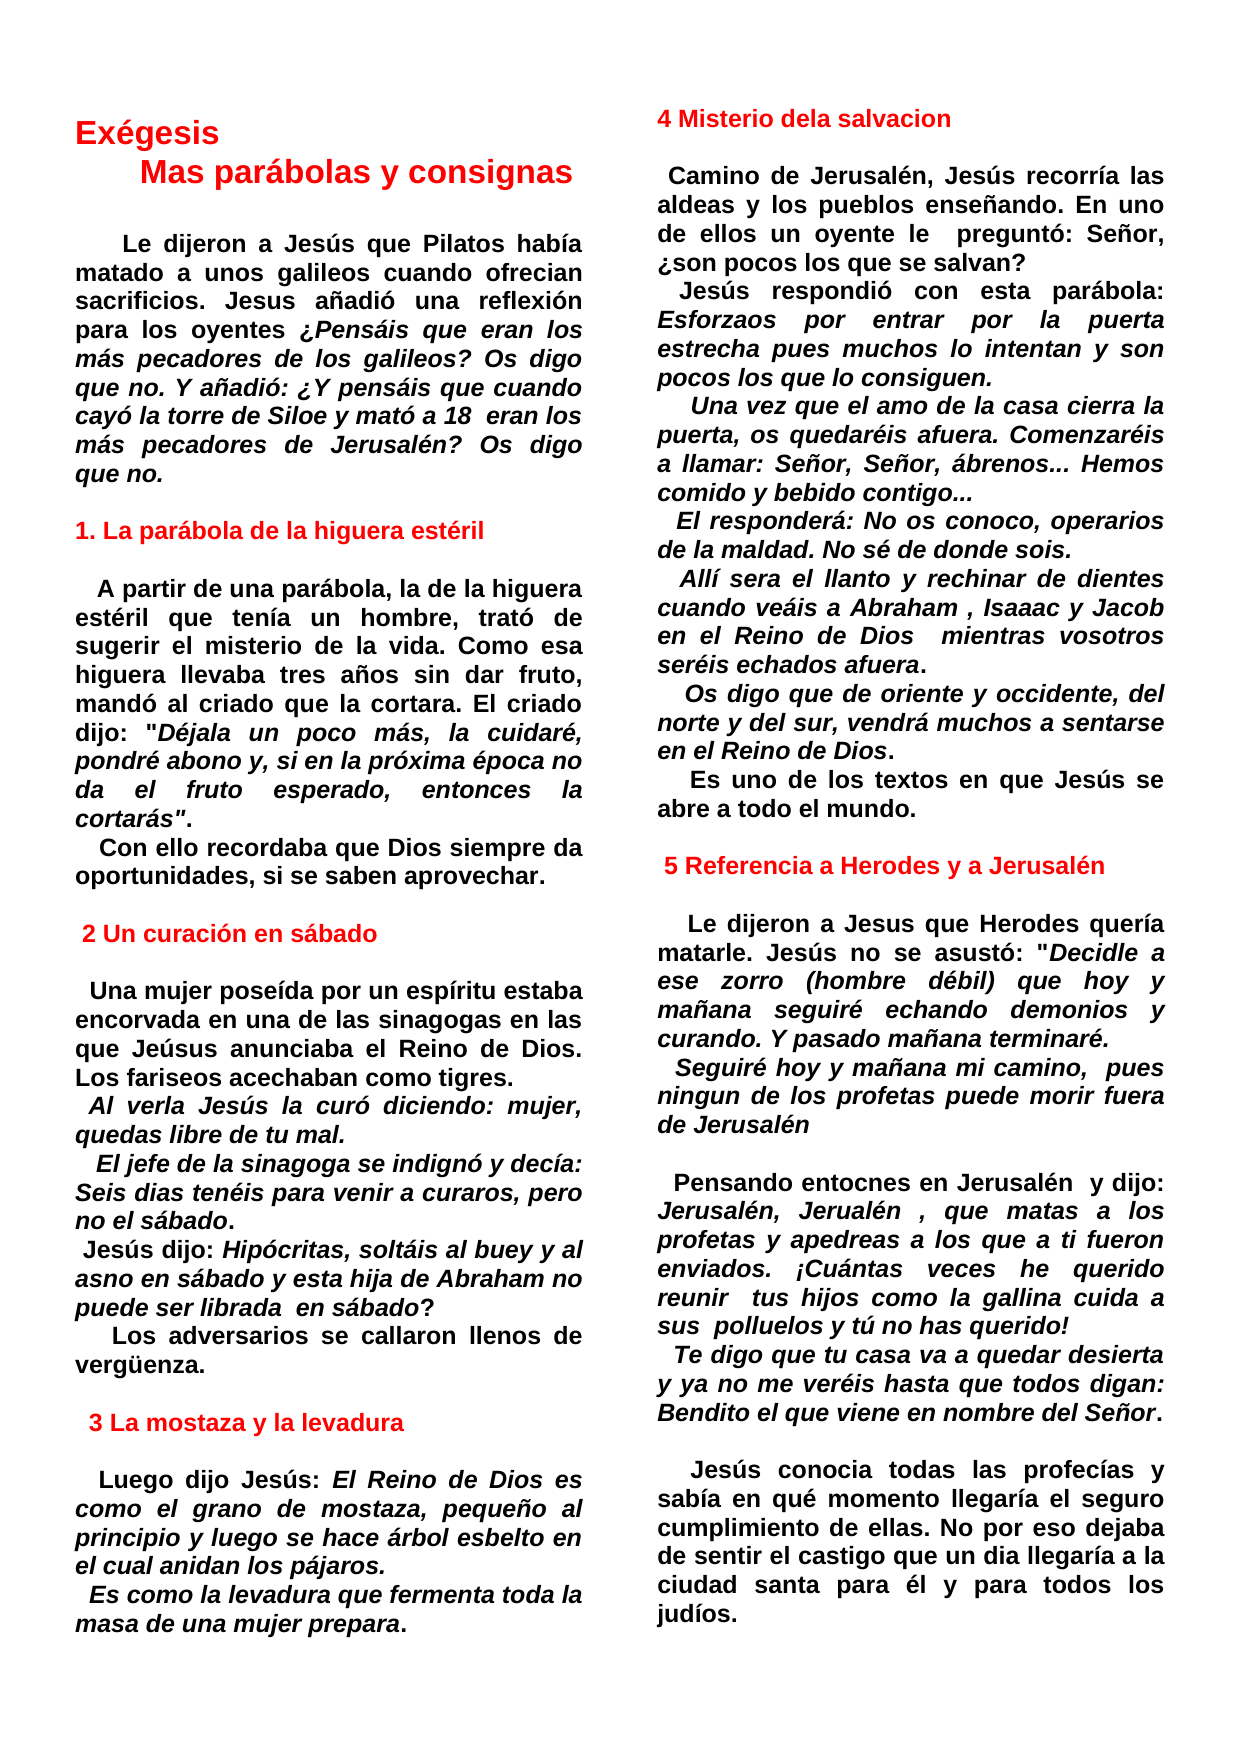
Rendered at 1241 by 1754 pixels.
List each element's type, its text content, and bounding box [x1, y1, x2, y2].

text Exégesis [75, 113, 583, 152]
text Es uno de los textos en que Jesús se abre a todo el mundo. [657, 765, 1165, 822]
text El jefe de la sinagoga se indignó y decía: Seis dias tenéis para venir a curaros, pero no el sábado. [75, 1149, 583, 1235]
text Los adversarios se callaron llenos de vergüenza. [75, 1321, 583, 1379]
text Jesús conocia todas las profecías y sabía en qué momento llegaría el seguro cumplimiento de ellas. No por eso dejaba de sentir el castigo que un dia llegaría a la ciudad santa para él y para todos los judíos. [657, 1455, 1165, 1627]
text 1. La parábola de la higuera estéril [75, 516, 583, 545]
text Allí sera el llanto y rechinar de dientes cuando veáis a Abraham , Isaaac y Jacob en el Reino de Dios mientras vosotros seréis echados afuera. [657, 564, 1165, 679]
text A partir de una parábola, la de la higuera estéril que tenía un hombre, trató de sugerir el misterio de la vida. Como esa higuera llevaba tres años sin dar fruto, mandó al criado que la cortara. El criado dijo: "Déjala un poco más, la cuidaré, pondré abono y, si en la próxima época no da el fruto esperado, entonces la cortarás". [75, 574, 583, 832]
text Pensando entocnes en Jerusalén y dijo: Jerusalén, Jerualén , que matas a los profetas y apedreas a los que a ti fueron enviados. ¡Cuántas veces he querido reunir tus hijos como la gallina cuida a sus polluelos y tú no has querido! [657, 1167, 1165, 1340]
text 5 Referencia a Herodes y a Jerusalén [657, 851, 1165, 880]
text Con ello recordaba que Dios siempre da oportunidades, si se saben aprovechar. [75, 832, 583, 890]
text Es como la levadura que fermenta toda la masa de una mujer prepara. [75, 1580, 583, 1637]
text 3 La mostaza y la levadura [75, 1407, 583, 1436]
text Jesús respondió con esta parábola: Esforzaos por entrar por la puerta estrecha pues muchos lo intentan y son pocos los que lo consiguen. [657, 276, 1165, 391]
text Al verla Jesús la curó diciendo: mujer, quedas libre de tu mal. [75, 1091, 583, 1149]
text Os digo que de oriente y occidente, del norte y del sur, vendrá muchos a sentarse en el Reino de Dios. [657, 679, 1165, 765]
text Le dijeron a Jesús que Pilatos había matado a unos galileos cuando ofrecian sacrificios. Jesus añadió una reflexión para los oyentes ¿Pensáis que eran los más pecadores de los galileos? Os digo que no. Y añadió: ¿Y pensáis que cuando cayó la torre de Siloe y mató a 18 eran los más pecadores de Jerusalén? Os digo que no. [75, 229, 583, 487]
text Mas parábolas y consignas [75, 152, 583, 190]
text El responderá: No os conoco, operarios de la maldad. No sé de donde sois. [657, 506, 1165, 564]
text Camino de Jerusalén, Jesús recorría las aldeas y los pueblos enseñando. En uno de ellos un oyente le preguntó: Señor, ¿son pocos los que se salvan? [657, 161, 1165, 276]
text Una vez que el amo de la casa cierra la puerta, os quedaréis afuera. Comenzaréis a llamar: Señor, Señor, ábrenos... Hemos comido y bebido contigo... [657, 391, 1165, 506]
text 4 Misterio dela salvacion [657, 104, 1165, 132]
text Le dijeron a Jesus que Herodes quería matarle. Jesús no se asustó: "Decidle a ese zorro (hombre débil) que hoy y mañana seguiré echando demonios y curando. Y pasado mañana terminaré. [657, 909, 1165, 1052]
text Luego dijo Jesús: El Reino de Dios es como el grano de mostaza, pequeño al principio y luego se hace árbol esbelto en el cual anidan los pájaros. [75, 1465, 583, 1580]
text Jesús dijo: Hipócritas, soltáis al buey y al asno en sábado y esta hija de Abraham no puede ser librada en sábado? [75, 1235, 583, 1321]
text Una mujer poseída por un espíritu estaba encorvada en una de las sinagogas en las que Jeúsus anunciaba el Reino de Dios. Los fariseos acechaban como tigres. [75, 976, 583, 1091]
text Te digo que tu casa va a quedar desierta y ya no me veréis hasta que todos digan: Bendito el que viene en nombre del Señor. [657, 1340, 1165, 1426]
text Seguiré hoy y mañana mi camino, pues ningun de los profetas puede morir fuera de Jerusalén [657, 1052, 1165, 1139]
text 2 Un curación en sábado [75, 919, 583, 947]
